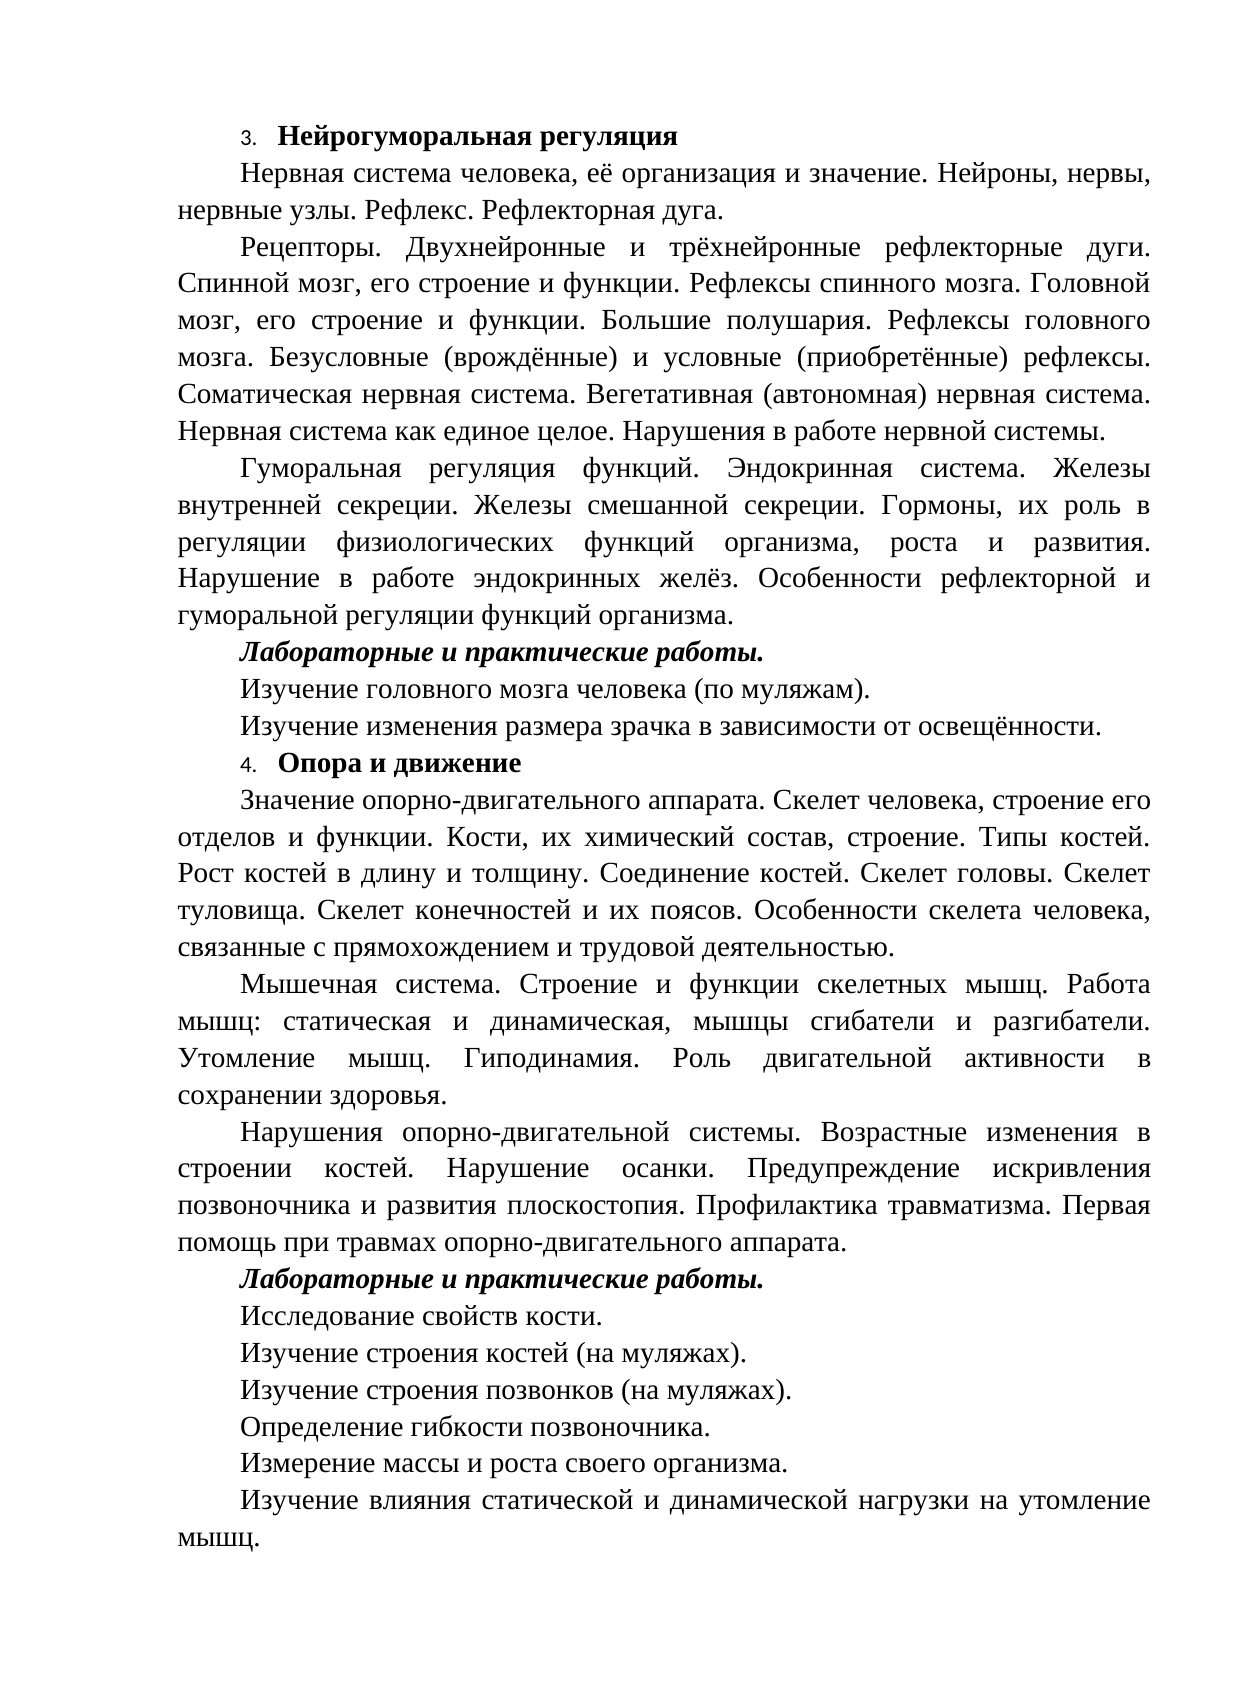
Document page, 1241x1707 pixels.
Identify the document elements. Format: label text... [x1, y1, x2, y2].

text Измерение массы и роста своего организма. [177, 1446, 1152, 1479]
text Лабораторные и практические работы. [177, 634, 1152, 668]
text Изучение влияния статической и динамической нагрузки на утомление мышц. [177, 1482, 1152, 1553]
text Изучение строения позвонков (на муляжах). [177, 1372, 1152, 1405]
list Опора и движение [240, 745, 1152, 778]
text Определение гибкости позвоночника. [177, 1409, 1152, 1442]
text Нарушения опорно-двигательной системы. Возрастные изменения в строении костей. Нарушение осанки. Предупреждение искривления позвоночника и развития плоскостопия. Профилактика травматизма. Первая помощь при травмах опорно-двигательного аппарата. [177, 1114, 1152, 1258]
text Рецепторы. Двухнейронные и трёхнейронные рефлекторные дуги. Спинной мозг, его строение и функции. Рефлексы спинного мозга. Головной мозг, его строение и функции. Большие полушария. Рефлексы головного мозга. Безусловные (врождённые) и условные (приобретённые) рефлексы. Соматическая нервная система. Вегетативная (автономная) нервная система. Нервная система как единое целое. Нарушения в работе нервной системы. [177, 229, 1152, 447]
text Нервная система человека, её организация и значение. Нейроны, нервы, нервные узлы. Рефлекс. Рефлекторная дуга. [177, 155, 1152, 225]
text Значение опорно-двигательного аппарата. Скелет человека, строение его отделов и функции. Кости, их химический состав, строение. Типы костей. Рост костей в длину и толщину. Соединение костей. Скелет головы. Скелет туловища. Скелет конечностей и их поясов. Особенности скелета человека, связанные с прямохождением и трудовой деятельностью. [177, 782, 1152, 963]
text Лабораторные и практические работы. [177, 1261, 1152, 1295]
text Изучение головного мозга человека (по муляжам). [177, 671, 1152, 705]
text Изучение изменения размера зрачка в зависимости от освещённости. [177, 708, 1152, 742]
list Нейрогуморальная регуляция [240, 118, 1152, 152]
text Гуморальная регуляция функций. Эндокринная система. Железы внутренней секреции. Железы смешанной секреции. Гормоны, их роль в регуляции физиологических функций организма, роста и развития. Нарушение в работе эндокринных желёз. Особенности рефлекторной и гуморальной регуляции функций организма. [177, 450, 1152, 631]
text Изучение строения костей (на муляжах). [177, 1335, 1152, 1368]
text Исследование свойств кости. [177, 1298, 1152, 1332]
text Мышечная система. Строение и функции скелетных мышц. Работа мышц: статическая и динамическая, мышцы сгибатели и разгибатели. Утомление мышц. Гиподинамия. Роль двигательной активности в сохранении здоровья. [177, 966, 1152, 1110]
